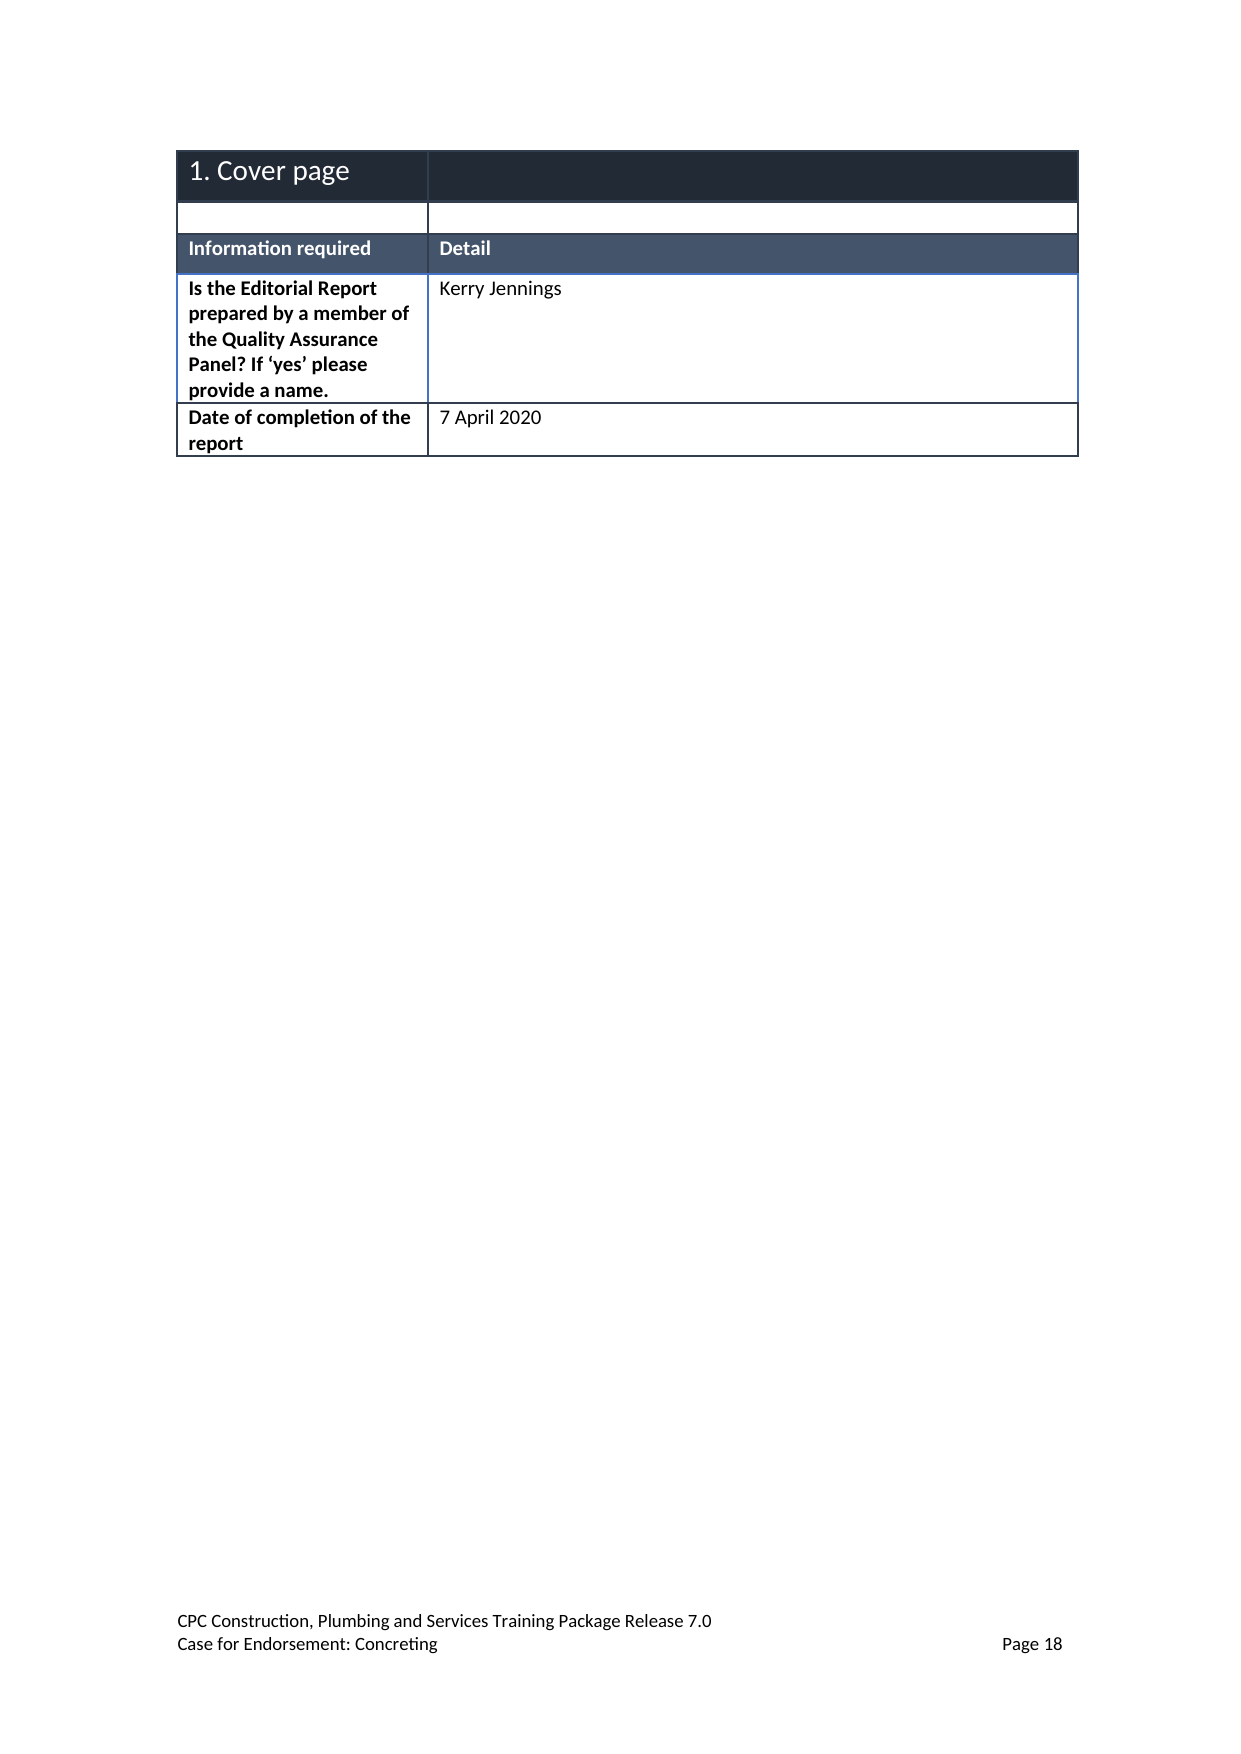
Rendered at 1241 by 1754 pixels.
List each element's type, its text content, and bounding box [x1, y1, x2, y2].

table_cell [429, 203, 1077, 233]
table_cell Date of completion of the report [178, 404, 427, 455]
table_cell Is the Editorial Report prepared by a member of the Quality Assurance Panel? If ‘yes’ please provide a name. [178, 275, 427, 402]
table_header [429, 152, 1077, 200]
table_cell 7 April 2020 [429, 404, 1077, 455]
table_header 1. Cover page [178, 152, 427, 200]
table_cell Kerry Jennings [429, 275, 1077, 402]
table_cell Detail [429, 235, 1077, 273]
table_cell Information required [178, 235, 427, 273]
table_cell [178, 203, 427, 233]
